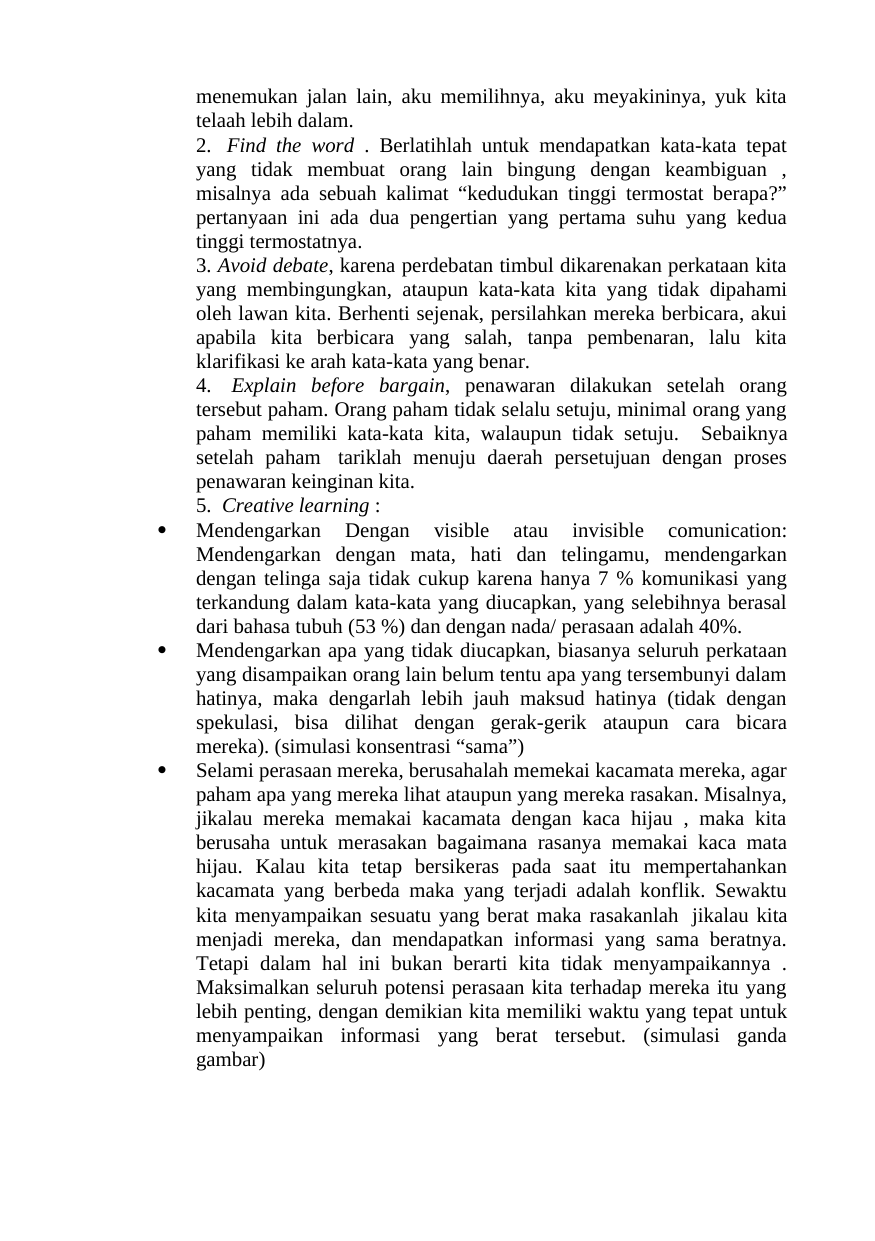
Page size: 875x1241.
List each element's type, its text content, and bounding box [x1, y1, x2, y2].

list Mendengarkan Dengan visible atau invisible comunication: Mendengarkan dengan mata, hati dan telingamu, mendengarkan dengan telinga saja tidak cukup karena hanya 7 % komunikasi yang terkandung dalam kata-kata yang diucapkan, yang selebihnya berasal dari bahasa tubuh (53 %) dan dengan nada/ perasaan adalah 40%. [158, 517, 787, 638]
text 3. Avoid debate, karena perdebatan timbul dikarenakan perkataan kita yang membingungkan, ataupun kata-kata kita yang tidak dipahami oleh lawan kita. Berhenti sejenak, persilahkan mereka berbicara, akui apabila kita berbicara yang salah, tanpa pembenaran, lalu kita klarifikasi ke arah kata-kata yang benar. [196, 253, 787, 373]
text 2. Find the word . Berlatihlah untuk mendapatkan kata-kata tepat yang tidak membuat orang lain bingung dengan keambiguan , misalnya ada sebuah kalimat “kedudukan tinggi termostat berapa?” pertanyaan ini ada dua pengertian yang pertama suhu yang kedua tinggi termostatnya. [196, 132, 787, 253]
text 4. Explain before bargain, penawaran dilakukan setelah orang tersebut paham. Orang paham tidak selalu setuju, minimal orang yang paham memiliki kata-kata kita, walaupun tidak setuju. Sebaiknya setelah paham tariklah menuju daerah persetujuan dengan proses penawaran keinginan kita. [196, 373, 787, 493]
list Selami perasaan mereka, berusahalah memekai kacamata mereka, agar paham apa yang mereka lihat ataupun yang mereka rasakan. Misalnya, jikalau mereka memakai kacamata dengan kaca hijau , maka kita berusaha untuk merasakan bagaimana rasanya memakai kaca mata hijau. Kalau kita tetap bersikeras pada saat itu mempertahankan kacamata yang berbeda maka yang terjadi adalah konflik. Sewaktu kita menyampaikan sesuatu yang berat maka rasakanlah jikalau kita menjadi mereka, dan mendapatkan informasi yang sama beratnya. Tetapi dalam hal ini bukan berarti kita tidak menyampaikannya . Maksimalkan seluruh potensi perasaan kita terhadap mereka itu yang lebih penting, dengan demikian kita memiliki waktu yang tepat untuk menyampaikan informasi yang berat tersebut. (simulasi ganda gambar) [158, 758, 787, 1071]
text 5. Creative learning : [196, 493, 787, 517]
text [196, 84, 787, 132]
list Mendengarkan apa yang tidak diucapkan, biasanya seluruh perkataan yang disampaikan orang lain belum tentu apa yang tersembunyi dalam hatinya, maka dengarlah lebih jauh maksud hatinya (tidak dengan spekulasi, bisa dilihat dengan gerak-gerik ataupun cara bicara mereka). (simulasi konsentrasi “sama”) [158, 638, 787, 758]
